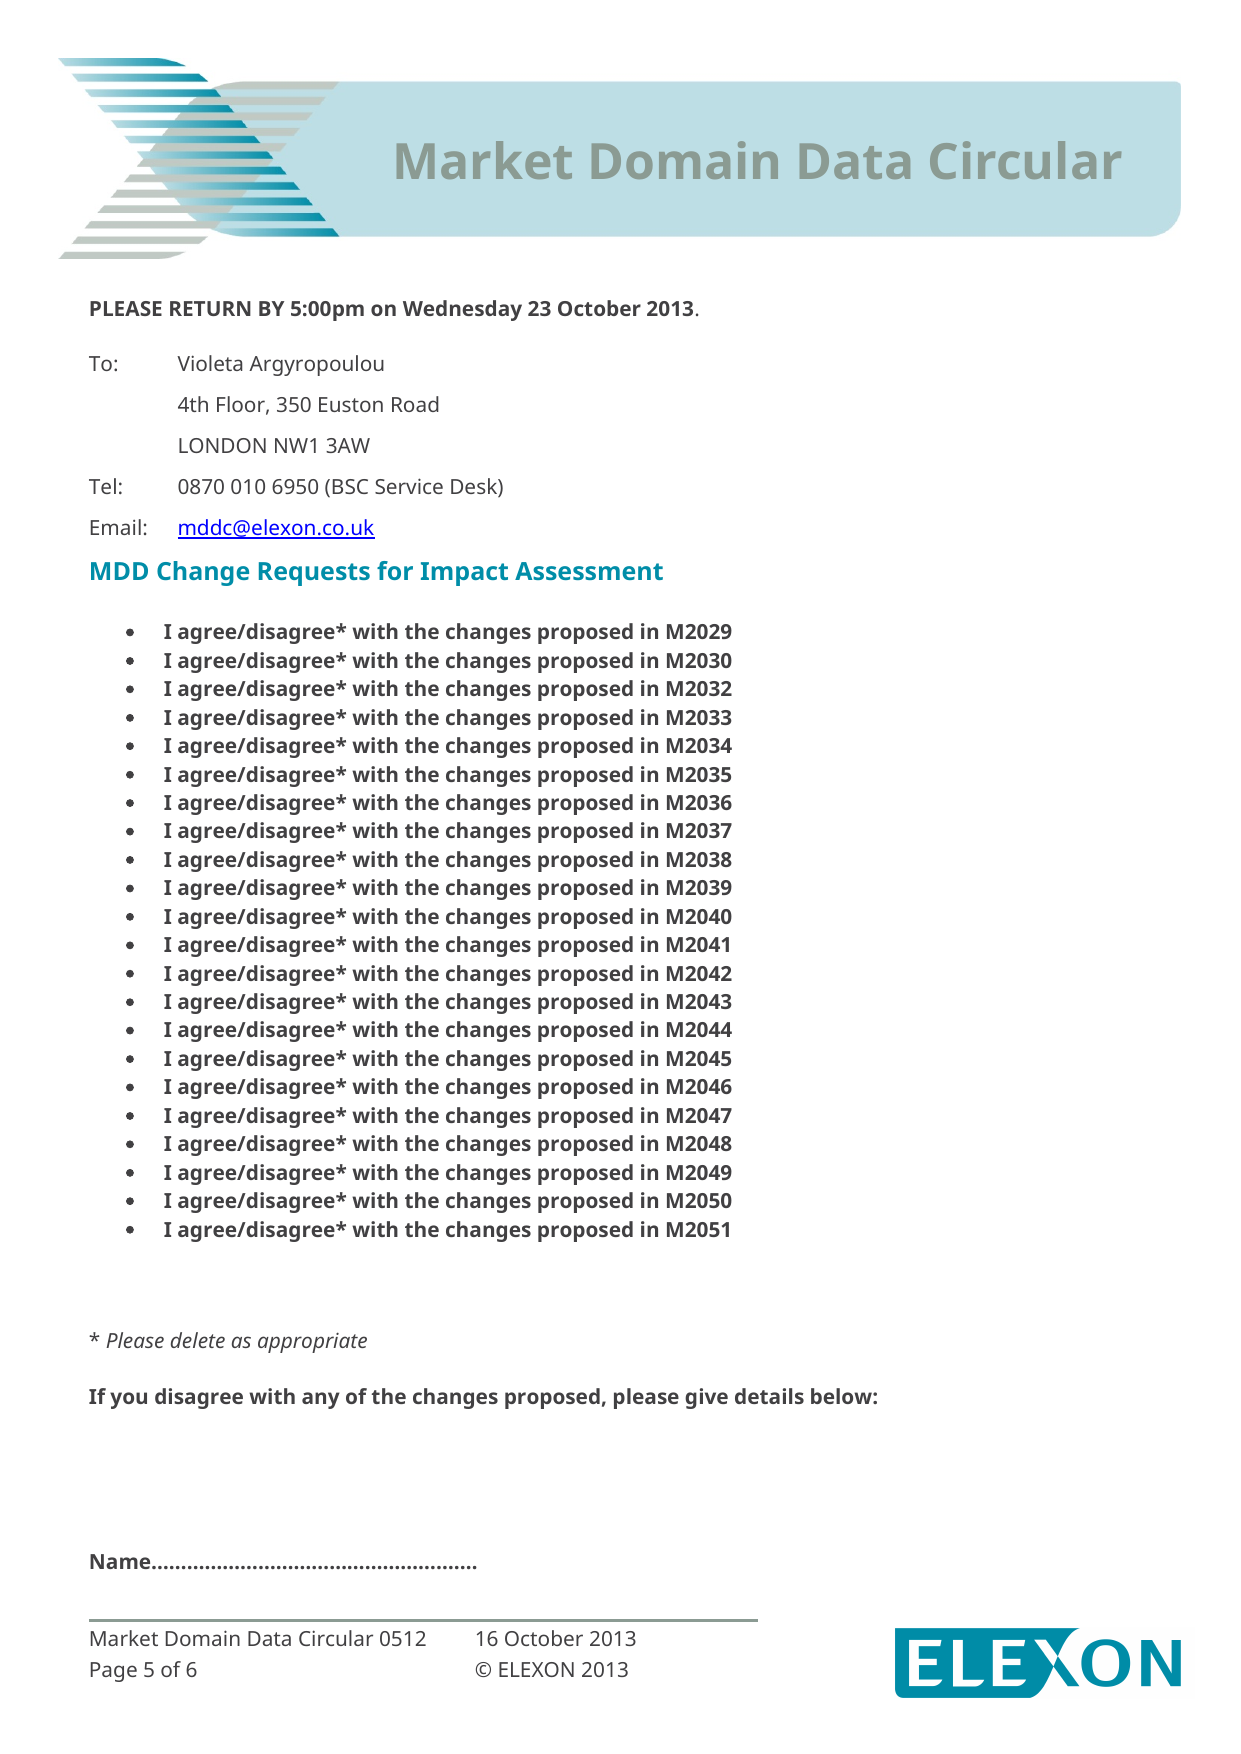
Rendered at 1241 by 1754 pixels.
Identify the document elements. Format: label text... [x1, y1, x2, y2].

list I agree/disagree* with the changes proposed in M2038 [126, 845, 1152, 873]
list I agree/disagree* with the changes proposed in M2034 [126, 731, 1152, 760]
text Name…………………………………………….… [89, 1547, 1152, 1576]
text MDD Change Requests for Impact Assessment [89, 554, 1152, 588]
list I agree/disagree* with the changes proposed in M2046 [126, 1072, 1152, 1101]
list I agree/disagree* with the changes proposed in M2041 [126, 930, 1152, 959]
text If you disagree with any of the changes proposed, please give details below: [89, 1382, 1152, 1410]
picture [58, 58, 1181, 259]
list I agree/disagree* with the changes proposed in M2040 [126, 902, 1152, 930]
list I agree/disagree* with the changes proposed in M2039 [126, 873, 1152, 902]
list I agree/disagree* with the changes proposed in M2048 [126, 1129, 1152, 1158]
list I agree/disagree* with the changes proposed in M2050 [126, 1186, 1152, 1215]
list I agree/disagree* with the changes proposed in M2036 [126, 788, 1152, 817]
list I agree/disagree* with the changes proposed in M2047 [126, 1101, 1152, 1129]
list I agree/disagree* with the changes proposed in M2049 [126, 1158, 1152, 1186]
text PLEASE RETURN BY 5:00pm on Wednesday 23 October 2013. [89, 294, 1152, 323]
text LONDON NW1 3AW [89, 431, 1152, 459]
text 4th Floor, [89, 390, 1152, 419]
text To: Violeta Argyropoulou [89, 349, 1152, 378]
list I agree/disagree* with the changes proposed in M2035 [126, 760, 1152, 788]
list I agree/disagree* with the changes proposed in M2033 [126, 703, 1152, 731]
list I agree/disagree* with the changes proposed in M2043 [126, 987, 1152, 1016]
list I agree/disagree* with the changes proposed in M2030 [126, 646, 1152, 674]
list I agree/disagree* with the changes proposed in M2029 [126, 617, 1152, 646]
text * Please delete as appropriate [89, 1327, 1152, 1355]
list I agree/disagree* with the changes proposed in M2032 [126, 674, 1152, 703]
list I agree/disagree* with the changes proposed in M2051 [126, 1215, 1152, 1243]
picture [894, 1627, 1195, 1699]
text Tel: 0870 010 6950 (BSC Service Desk) [89, 472, 1152, 501]
text Email: mddc@elexon.co.uk [89, 513, 1152, 541]
list I agree/disagree* with the changes proposed in M2042 [126, 959, 1152, 987]
list I agree/disagree* with the changes proposed in M2044 [126, 1016, 1152, 1044]
list I agree/disagree* with the changes proposed in M2037 [126, 817, 1152, 845]
list I agree/disagree* with the changes proposed in M2045 [126, 1044, 1152, 1072]
